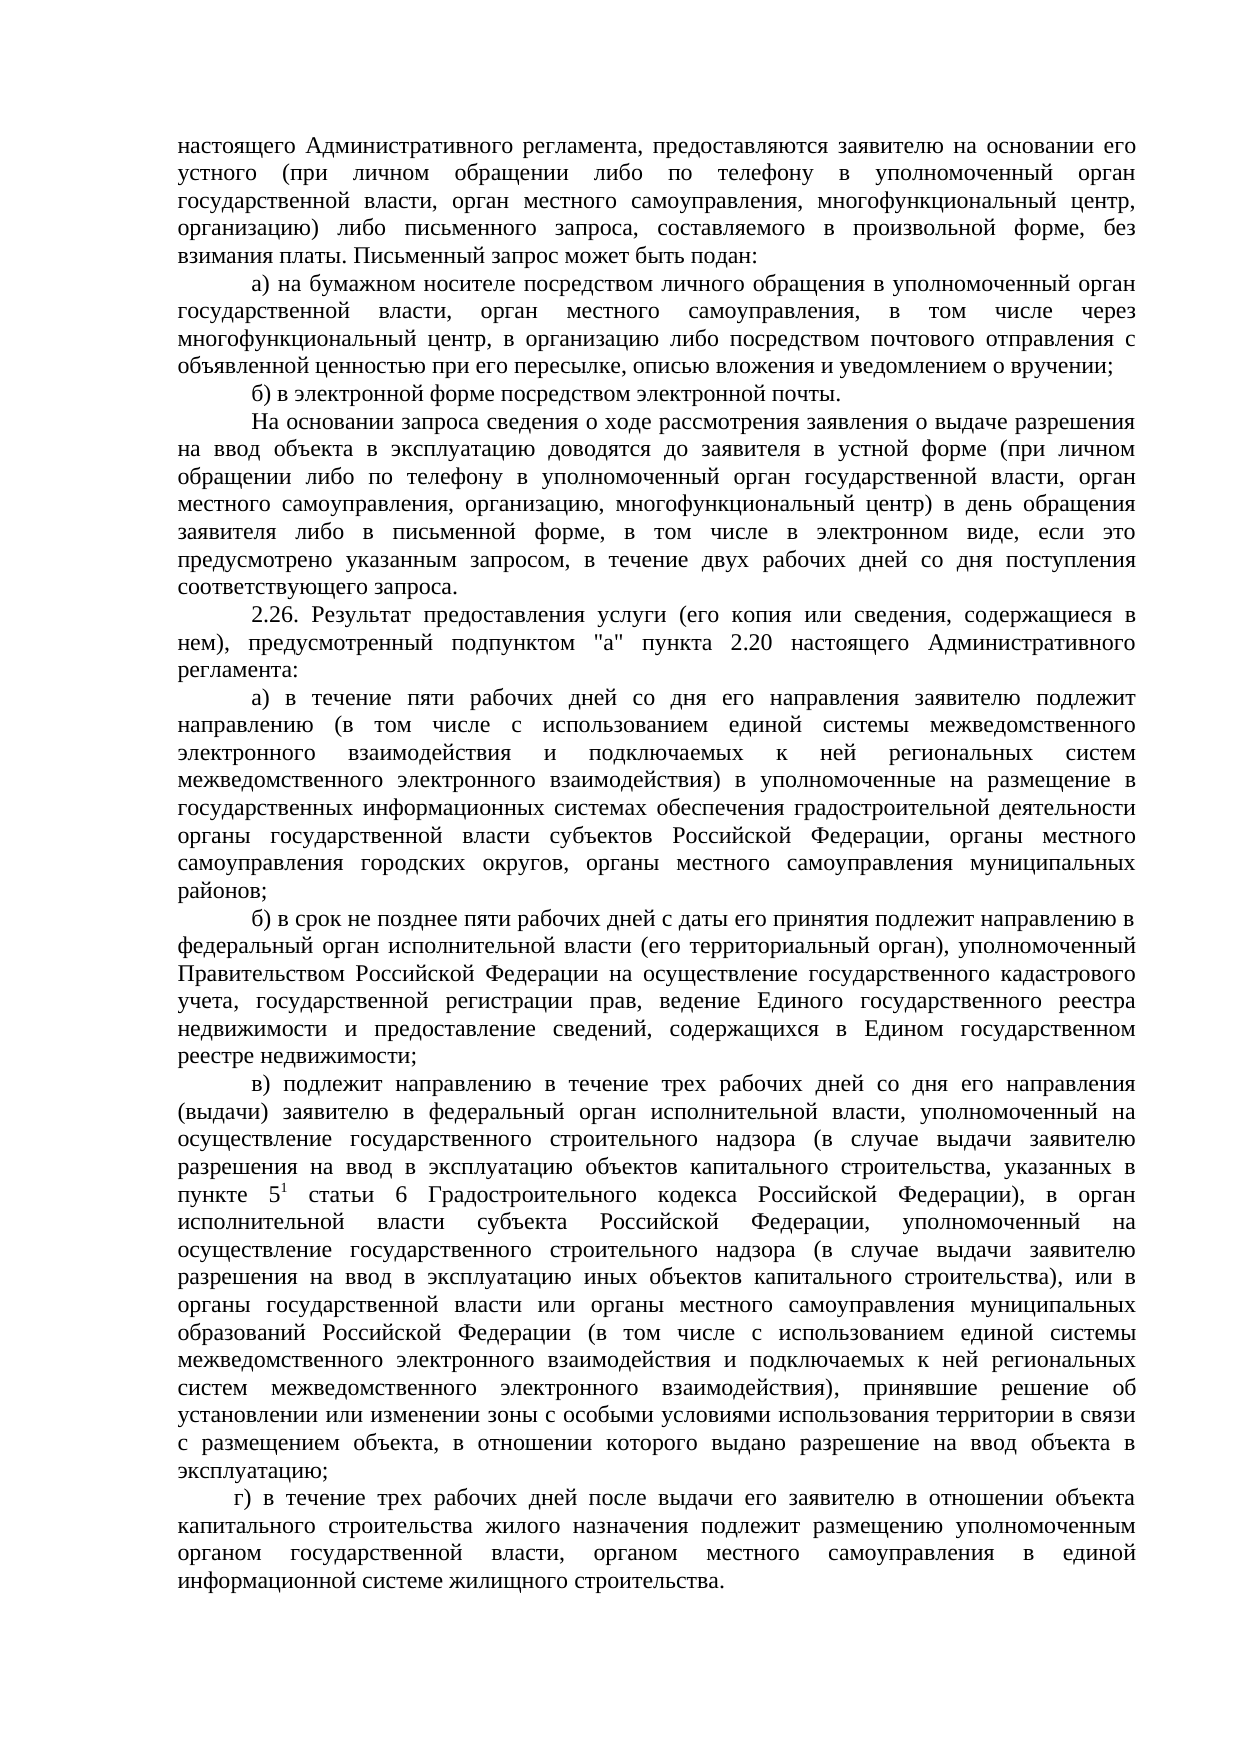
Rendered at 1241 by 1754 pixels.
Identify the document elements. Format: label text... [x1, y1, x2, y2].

text б) в срок не позднее пяти рабочих дней с даты его принятия подлежит направлению в федеральный орган исполнительной власти (его территориальный орган), уполномоченный Правительством Российской Федерации на осуществление государственного кадастрового учета, государственной регистрации прав, ведение Единого государственного реестра недвижимости и предоставление сведений, содержащихся в Едином государственном реестре недвижимости; [177, 903, 1137, 1069]
text в) подлежит направлению в течение трех рабочих дней со дня его направления (выдачи) заявителю в федеральный орган исполнительной власти, уполномоченный на осуществление государственного строительного надзора (в случае выдачи заявителю разрешения на ввод в эксплуатацию объектов капитального строительства, указанных в пункте 51 статьи 6 Градостроительного кодекса Российской Федерации), в орган исполнительной власти субъекта Российской Федерации, уполномоченный на осуществление государственного строительного надзора (в случае выдачи заявителю разрешения на ввод в эксплуатацию иных объектов капитального строительства), или в органы государственной власти или органы местного самоуправления муниципальных образований Российской Федерации (в том числе с использованием единой системы межведомственного электронного взаимодействия и подключаемых к ней региональных систем межведомственного электронного взаимодействия), принявшие решение об установлении или изменении зоны с особыми условиями использования территории в связи с размещением объекта, в отношении которого выдано разрешение на ввод объекта в эксплуатацию; [177, 1069, 1137, 1483]
text На основании запроса сведения о ходе рассмотрения заявления о выдаче разрешения на ввод объекта в эксплуатацию доводятся до заявителя в устной форме (при личном обращении либо по телефону в уполномоченный орган государственной власти, орган местного самоуправления, организацию, многофункциональный центр) в день обращения заявителя либо в письменной форме, в том числе в электронном виде, если это предусмотрено указанным запросом, в течение двух рабочих дней со дня поступления соответствующего запроса. [177, 407, 1137, 600]
text а) в течение пяти рабочих дней со дня его направления заявителю подлежит направлению (в том числе с использованием единой системы межведомственного электронного взаимодействия и подключаемых к ней региональных систем межведомственного электронного взаимодействия) в уполномоченные на размещение в государственных информационных системах обеспечения градостроительной деятельности органы государственной власти субъектов Российской Федерации, органы местного самоуправления городских округов, органы местного самоуправления муниципальных районов; [177, 683, 1137, 903]
text г) в течение трех рабочих дней после выдачи его заявителю в отношении объекта капитального строительства жилого назначения подлежит размещению уполномоченным органом государственной власти, органом местного самоуправления в единой информационной системе жилищного строительства. [177, 1483, 1137, 1594]
text а) на бумажном носителе посредством личного обращения в уполномоченный орган государственной власти, орган местного самоуправления, в том числе через многофункциональный центр, в организацию либо посредством почтового отправления с объявленной ценностью при его пересылке, описью вложения и уведомлением о вручении; [177, 269, 1137, 379]
text 2.26. Результат предоставления услуги (его копия или сведения, содержащиеся в нем), предусмотренный подпунктом "а" пункта 2.20 настоящего Административного регламента: [177, 600, 1137, 683]
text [177, 131, 1137, 269]
text б) в электронной форме посредством электронной почты. [177, 379, 1137, 407]
